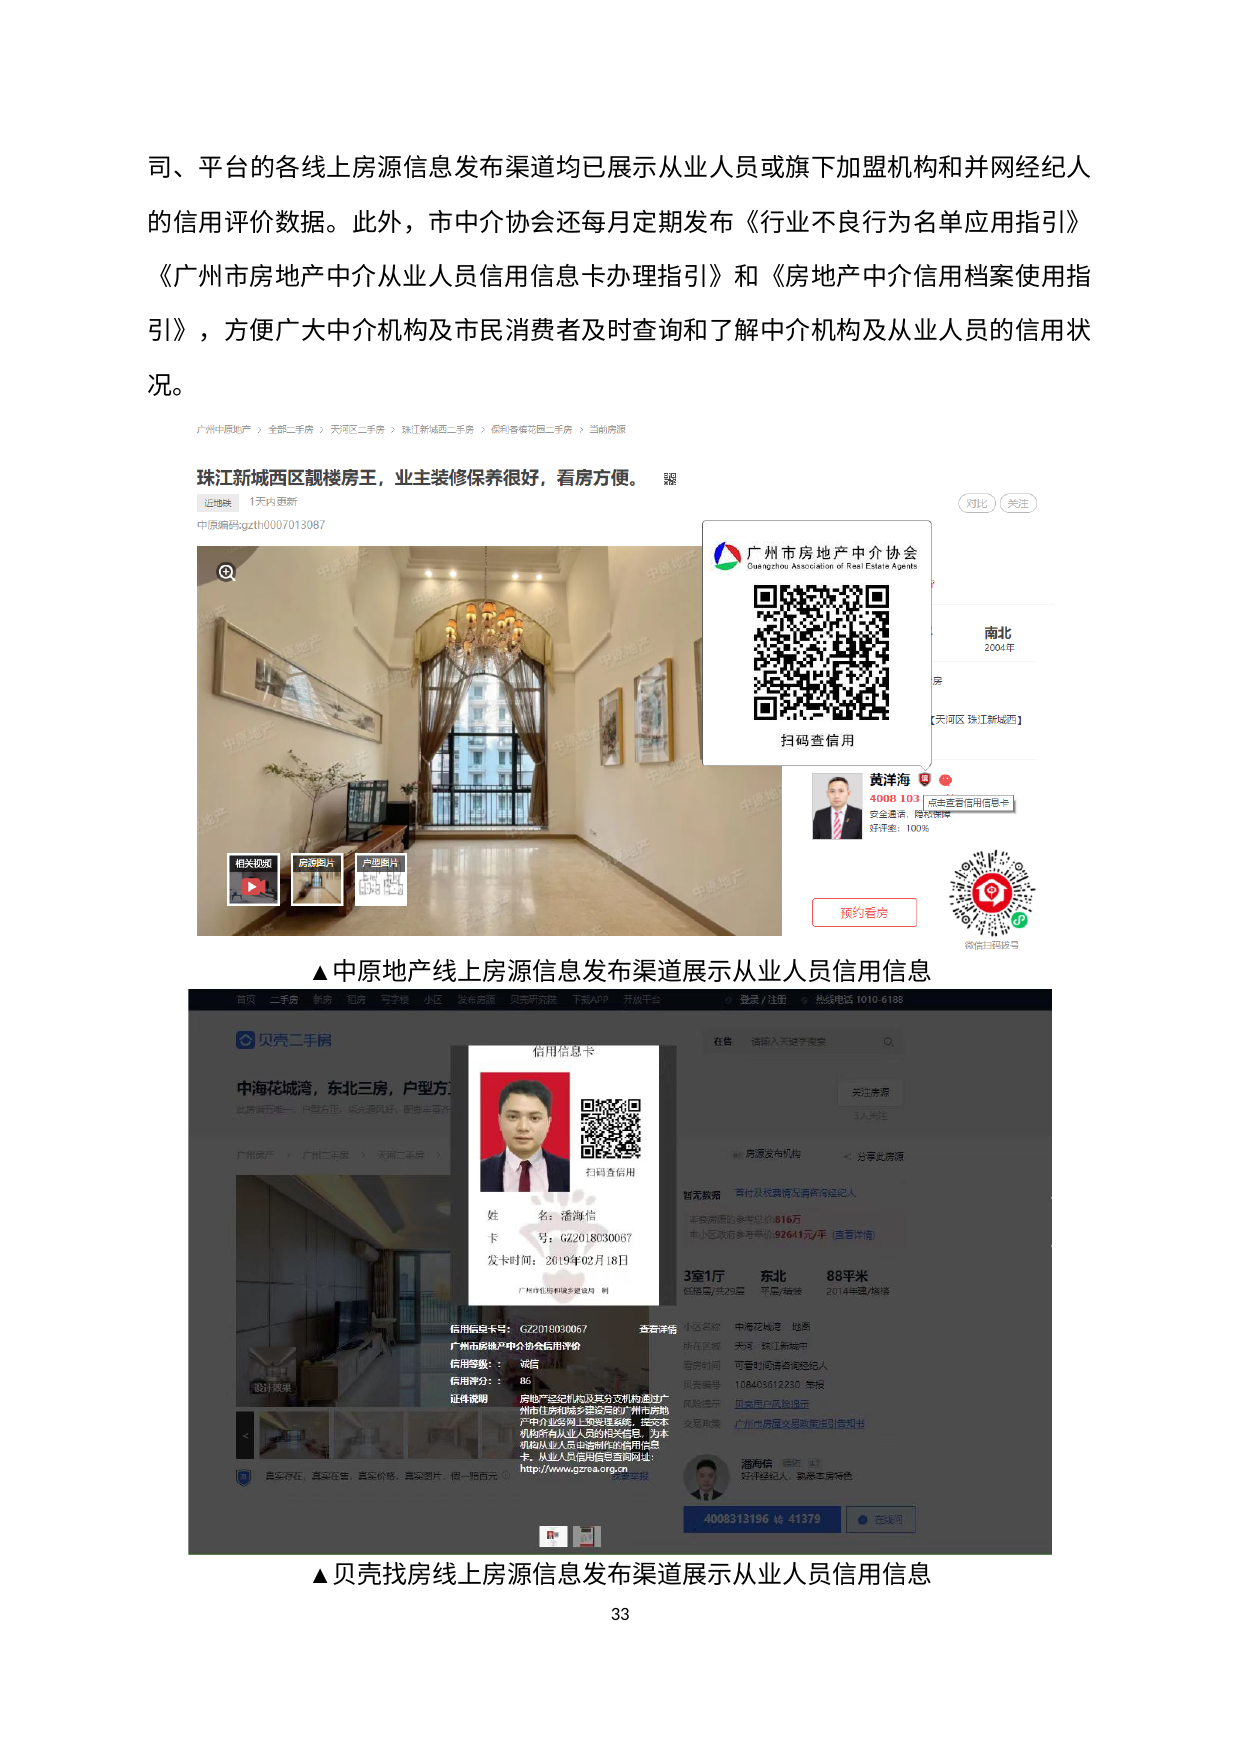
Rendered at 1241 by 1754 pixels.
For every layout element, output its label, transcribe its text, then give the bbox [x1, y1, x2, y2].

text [148, 148, 1092, 401]
text ▲中原地产线上房源信息发布渠道展示从业人员信用信息 [148, 951, 1092, 987]
text ▲贝壳找房线上房源信息发布渠道展示从业人员信用信息 [148, 1555, 1092, 1591]
picture [186, 419, 1055, 951]
picture [188, 987, 1052, 1555]
